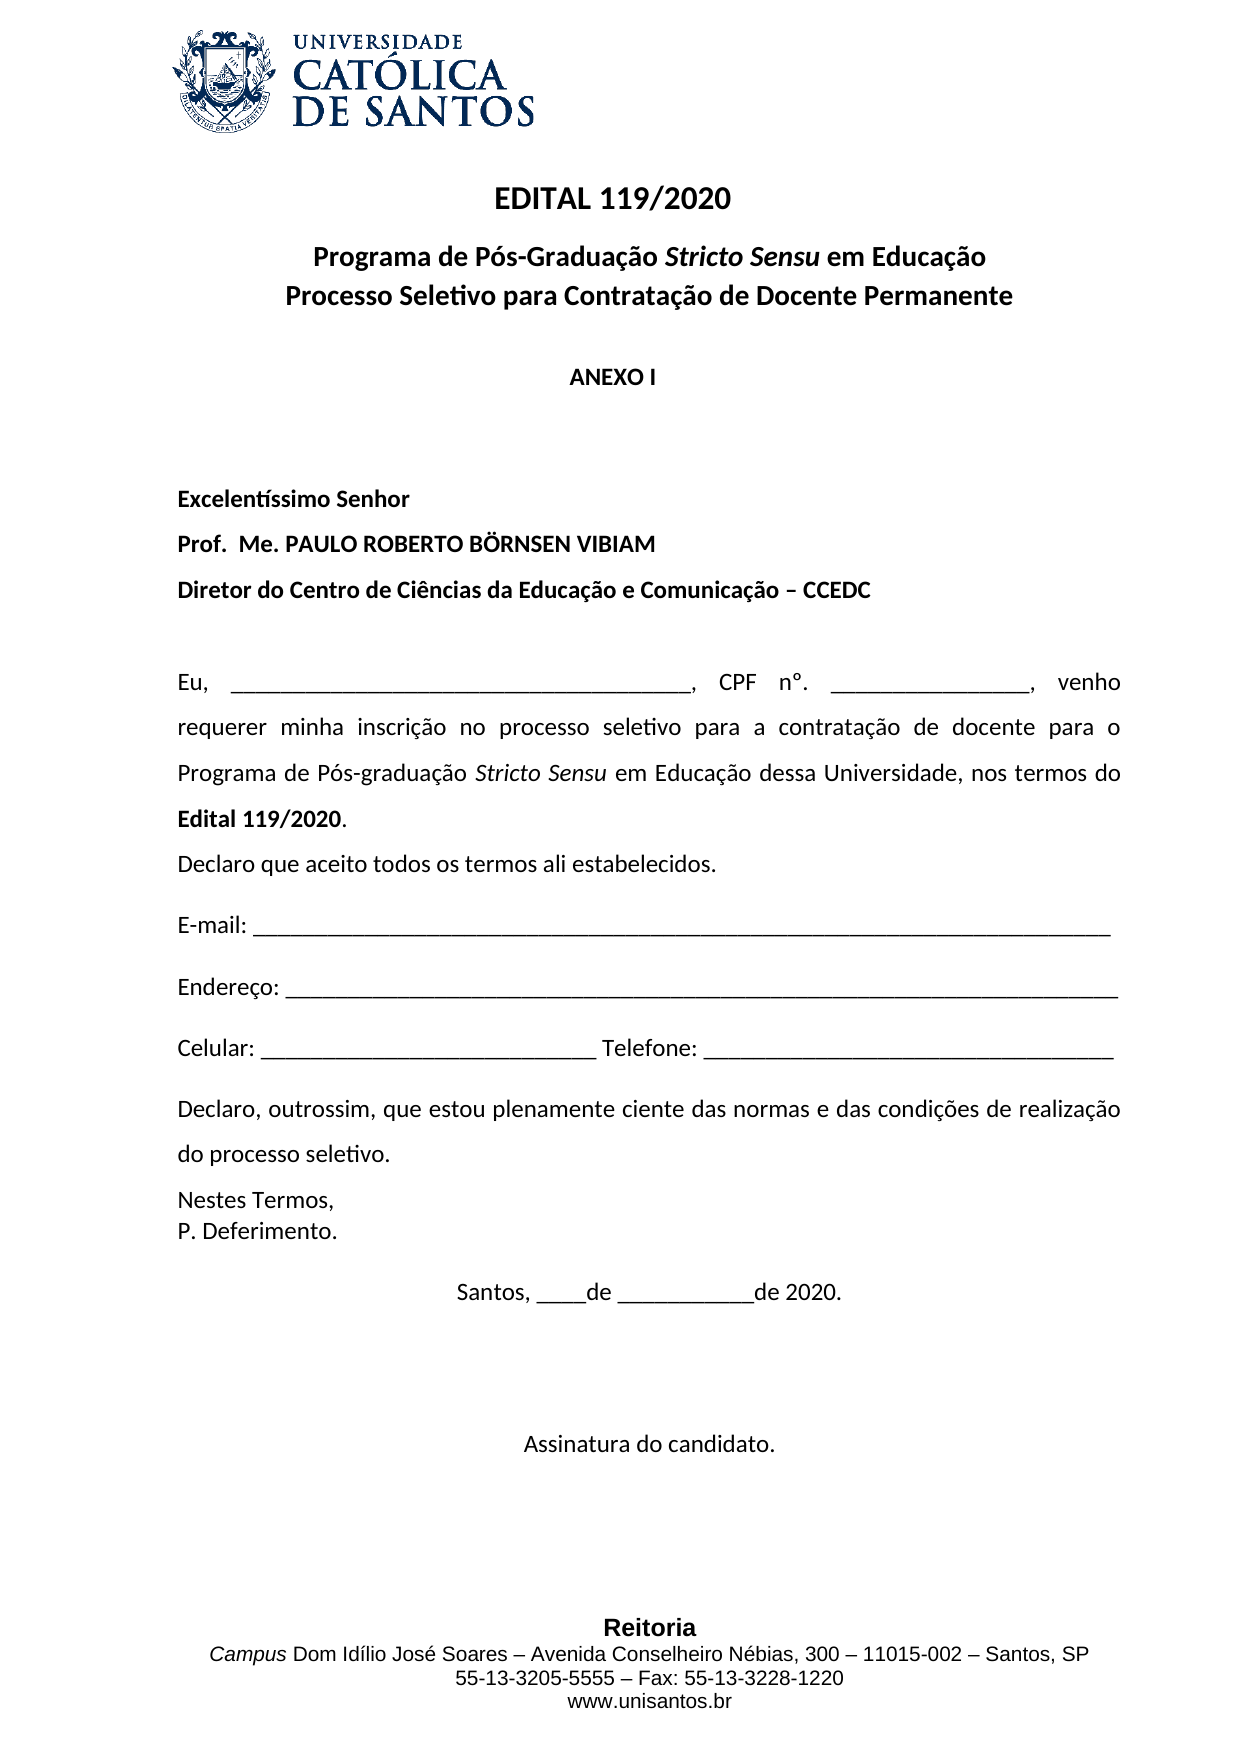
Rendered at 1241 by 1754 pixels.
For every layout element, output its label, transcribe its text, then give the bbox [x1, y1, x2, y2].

text Assinatura do candidato. [177, 1428, 1122, 1459]
text Nestes Termos, P. Deferimento. [177, 1184, 1122, 1245]
text Excelentíssimo Senhor Prof. Me. PAULO ROBERTO BÖRNSEN VIBIAM [177, 483, 1122, 559]
text Diretor do Centro de Ciências da Educação e Comunicação – CCEDC [177, 574, 1122, 605]
text ANEXO I [177, 361, 1048, 391]
text E-mail: _____________________________________________________________________ [177, 910, 1122, 940]
text Celular: ___________________________ Telefone: _________________________________ [177, 1032, 1122, 1062]
text Programa de Pós-Graduação Stricto Sensu em Educação [177, 238, 1122, 274]
picture [172, 30, 534, 133]
text Eu, _____________________________________, CPF nº. ________________, venho requerer minha inscrição no processo seletivo para a contratação de docente para o Programa de Pós-graduação Stricto Sensu em Educação dessa Universidade, nos termos do Edital 119/2020. [177, 666, 1122, 833]
text Declaro que aceito todos os termos ali estabelecidos. [177, 849, 1122, 879]
text Endereço: ___________________________________________________________________ [177, 971, 1122, 1001]
text EDITAL 119/2020 [177, 177, 1048, 218]
text Santos, ____de ___________de 2020. [177, 1276, 1122, 1306]
text Declaro, outrossim, que estou plenamente ciente das normas e das condições de realização do processo seletivo. [177, 1093, 1122, 1169]
text Processo Seletivo para Contratação de Docente Permanente [177, 277, 1122, 312]
